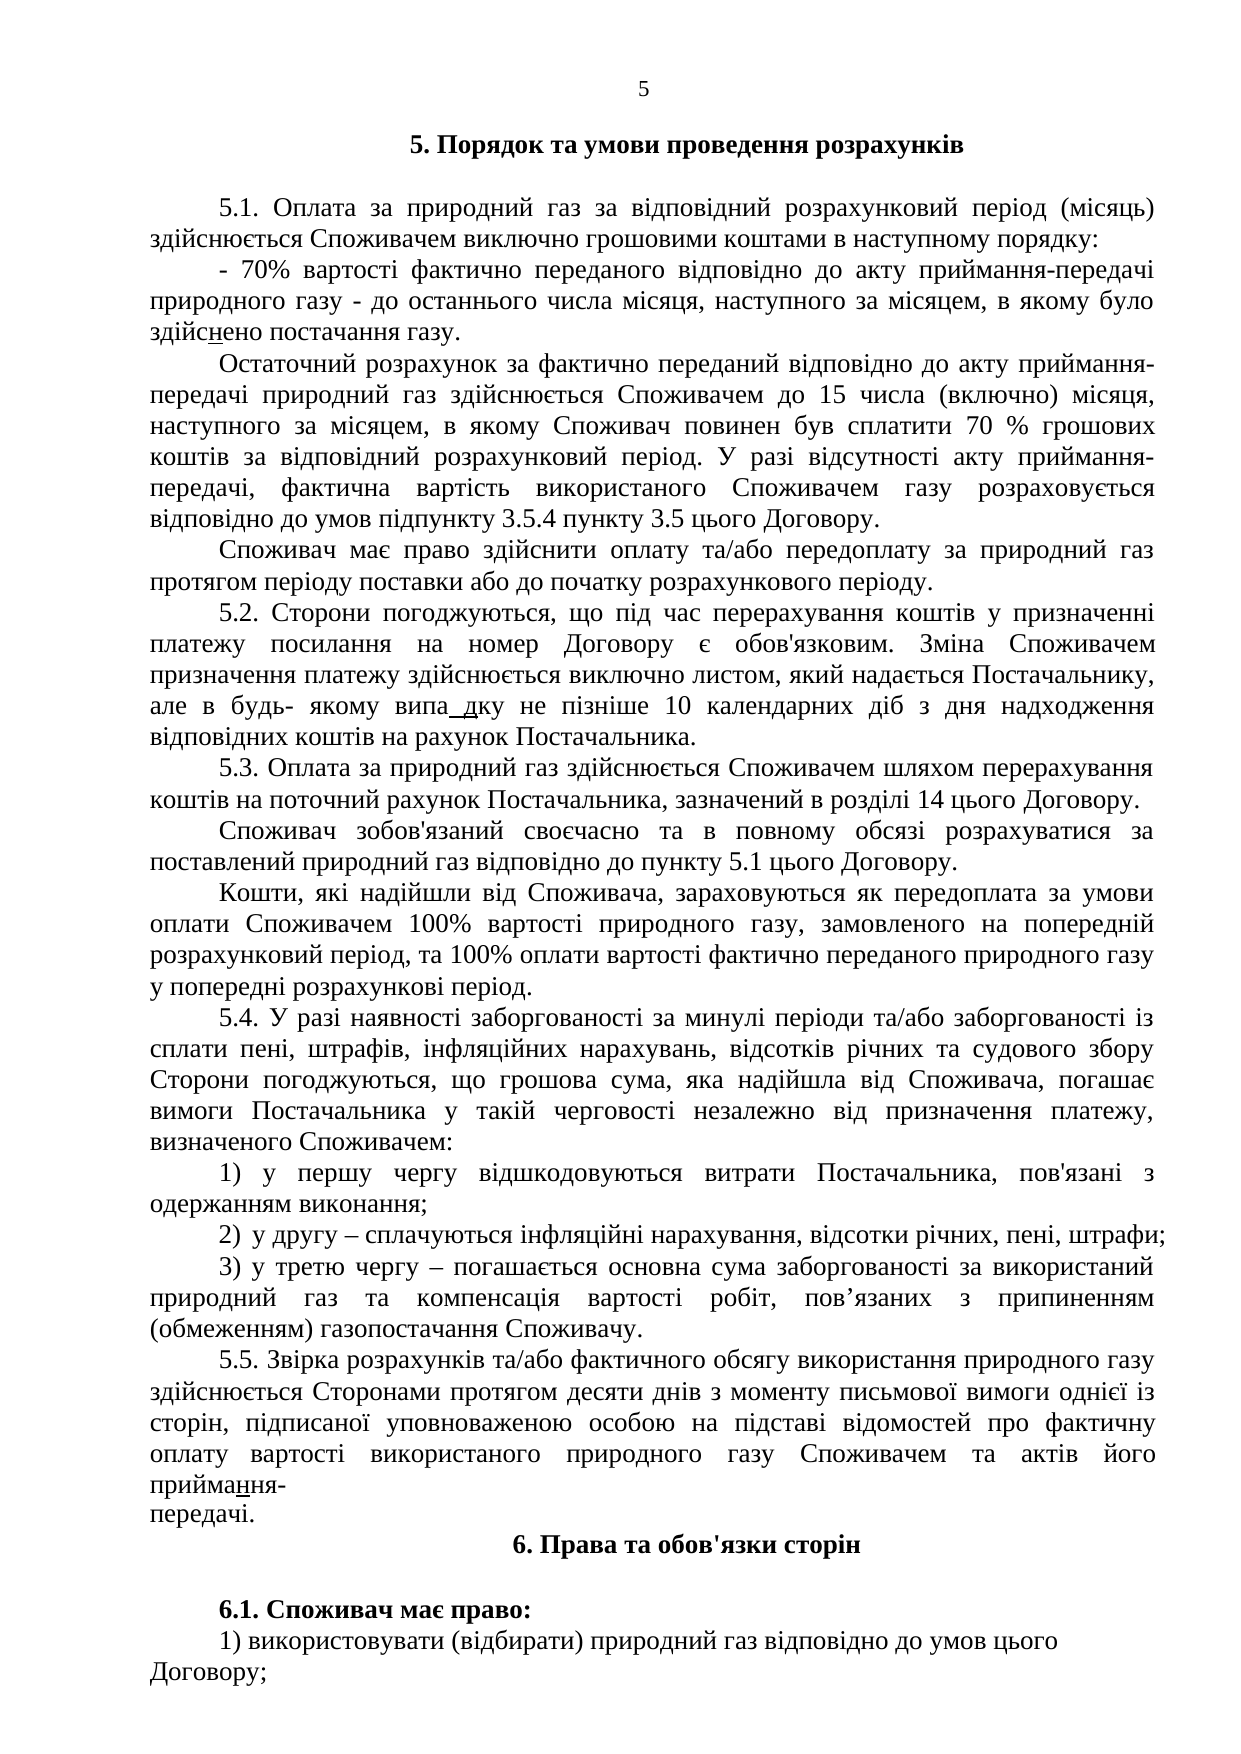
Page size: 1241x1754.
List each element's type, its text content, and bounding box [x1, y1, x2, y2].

table_cell 6.1. Споживач має право: 1) використовувати (відбирати) природний газ відповідно до умов цього Договору; [129, 1577, 1176, 1686]
table_cell 6. Права та обов'язки сторін [129, 1529, 1176, 1577]
table_header 5. Порядок та умови проведення розрахунків [129, 130, 1176, 176]
table_cell 5.1. Оплата за природний газ за відповідний розрахунковий період (місяць) здійснюється Споживачем виключно грошовими коштами в наступному порядку: - 70% вартості фактично переданого відповідно до акту приймання-передачі природного газу - до останнього числа місяця, наступного за місяцем, в якому було здійснено постачання газу. Остаточний розрахунок за фактично переданий відповідно до акту приймання- передачі природний газ здійснюється Споживачем до 15 числа (включно) місяця, наступного за місяцем, в якому Споживач повинен був сплатити 70 % грошових коштів за відповідний розрахунковий період. У разі відсутності акту приймання-передачі, фактична вартість використаного Споживачем газу розраховується відповідно до умов підпункту 3.5.4 пункту 3.5 цього Договору. Споживач має право здійснити оплату та/або передоплату за природний газ протягом періоду поставки або до початку розрахункового періоду. Сторони погоджуються, що під час перерахування коштів у призначенні платежу посилання на номер Договору є обов'язковим. Зміна Споживачем призначення платежу здійснюється виключно листом, який надається Постачальнику, але в будь- якому випа дку не пізніше 10 календарних діб з дня надходження відповідних коштів на рахунок Постачальника. Оплата за природний газ здійснюється Споживачем шляхом перерахування коштів на поточний рахунок Постачальника, зазначений в розділі 14 цього Договору. Споживач зобов'язаний своєчасно та в повному обсязі розрахуватися за поставлений природний газ відповідно до пункту 5.1 цього Договору. Кошти, які надійшли від Споживача, зараховуються як передоплата за умови оплати Споживачем 100% вартості природного газу, замовленого на попередній розрахунковий період, та 100% оплати вартості фактично переданого природного газу у попередні розрахункові період. У разі наявності заборгованості за минулі періоди та/або заборгованості із сплати пені, штрафів, інфляційних нарахувань, відсотків річних та судового збору Сторони погоджуються, що грошова сума, яка надійшла від Споживача, погашає вимоги Постачальника у такій черговості незалежно від призначення платежу, визначеного Споживачем: у першу чергу відшкодовуються витрати Постачальника, пов'язані з одержанням виконання; у другу – сплачуються інфляційні нарахування, відсотки річних, пені, штрафи; у третю чергу – погашається основна сума заборгованості за використаний природний газ та компенсація вартості робіт, пов’язаних з припиненням (обмеженням) газопостачання Споживачу. 5.5. Звірка розрахунків та/або фактичного обсягу використання природного газу здійснюється Сторонами протягом десяти днів з моменту письмової вимоги однієї із сторін, підписаної уповноваженою особою на підставі відомостей про фактичну оплату вартості використаного природного газу Споживачем та актів його приймання- передачі. [129, 176, 1176, 1529]
